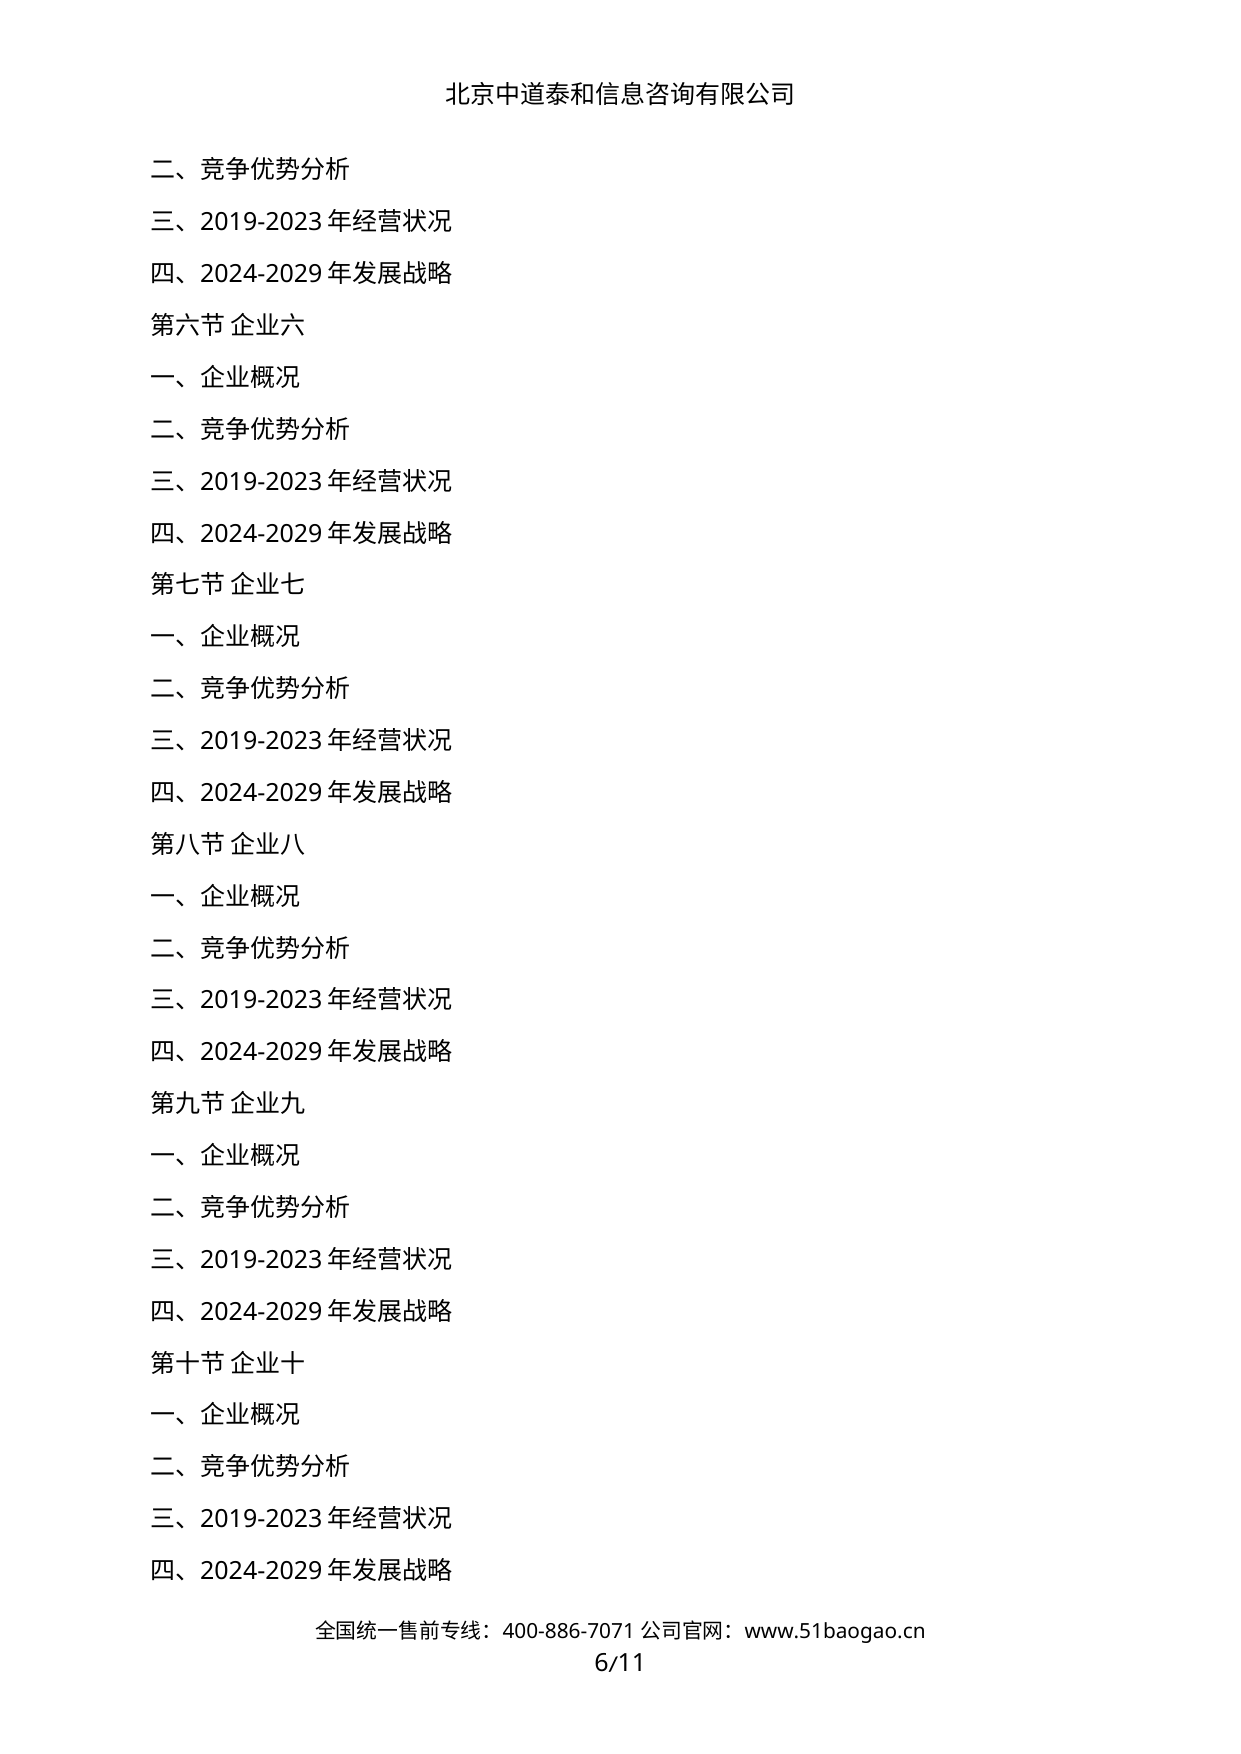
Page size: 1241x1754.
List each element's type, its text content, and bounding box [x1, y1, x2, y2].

text 第七节 企业七 [150, 565, 1090, 601]
text 四、2024-2029年发展战略 [150, 772, 1090, 809]
text 二、竞争优势分析 [150, 1187, 1090, 1224]
text 一、企业概况 [150, 876, 1090, 912]
text 一、企业概况 [150, 1136, 1090, 1172]
text 第十节 企业十 [150, 1343, 1090, 1379]
text 第九节 企业九 [150, 1084, 1090, 1120]
text 四、2024-2029年发展战略 [150, 1291, 1090, 1327]
text 二、竞争优势分析 [150, 409, 1090, 446]
text 四、2024-2029年发展战略 [150, 1551, 1090, 1587]
text 二、竞争优势分析 [150, 669, 1090, 705]
text 三、2019-2023年经营状况 [150, 461, 1090, 497]
text 三、2019-2023年经营状况 [150, 980, 1090, 1016]
text 一、企业概况 [150, 357, 1090, 394]
text 一、企业概况 [150, 617, 1090, 653]
text 三、2019-2023年经营状况 [150, 1239, 1090, 1276]
text 二、竞争优势分析 [150, 150, 1090, 186]
text 第八节 企业八 [150, 824, 1090, 861]
text 二、竞争优势分析 [150, 1447, 1090, 1483]
text 四、2024-2029年发展战略 [150, 513, 1090, 549]
text 三、2019-2023年经营状况 [150, 1499, 1090, 1535]
text 一、企业概况 [150, 1395, 1090, 1431]
text 二、竞争优势分析 [150, 928, 1090, 964]
text 四、2024-2029年发展战略 [150, 1032, 1090, 1068]
text 四、2024-2029年发展战略 [150, 254, 1090, 290]
text 三、2019-2023年经营状况 [150, 202, 1090, 238]
text 第六节 企业六 [150, 306, 1090, 342]
text 三、2019-2023年经营状况 [150, 721, 1090, 757]
